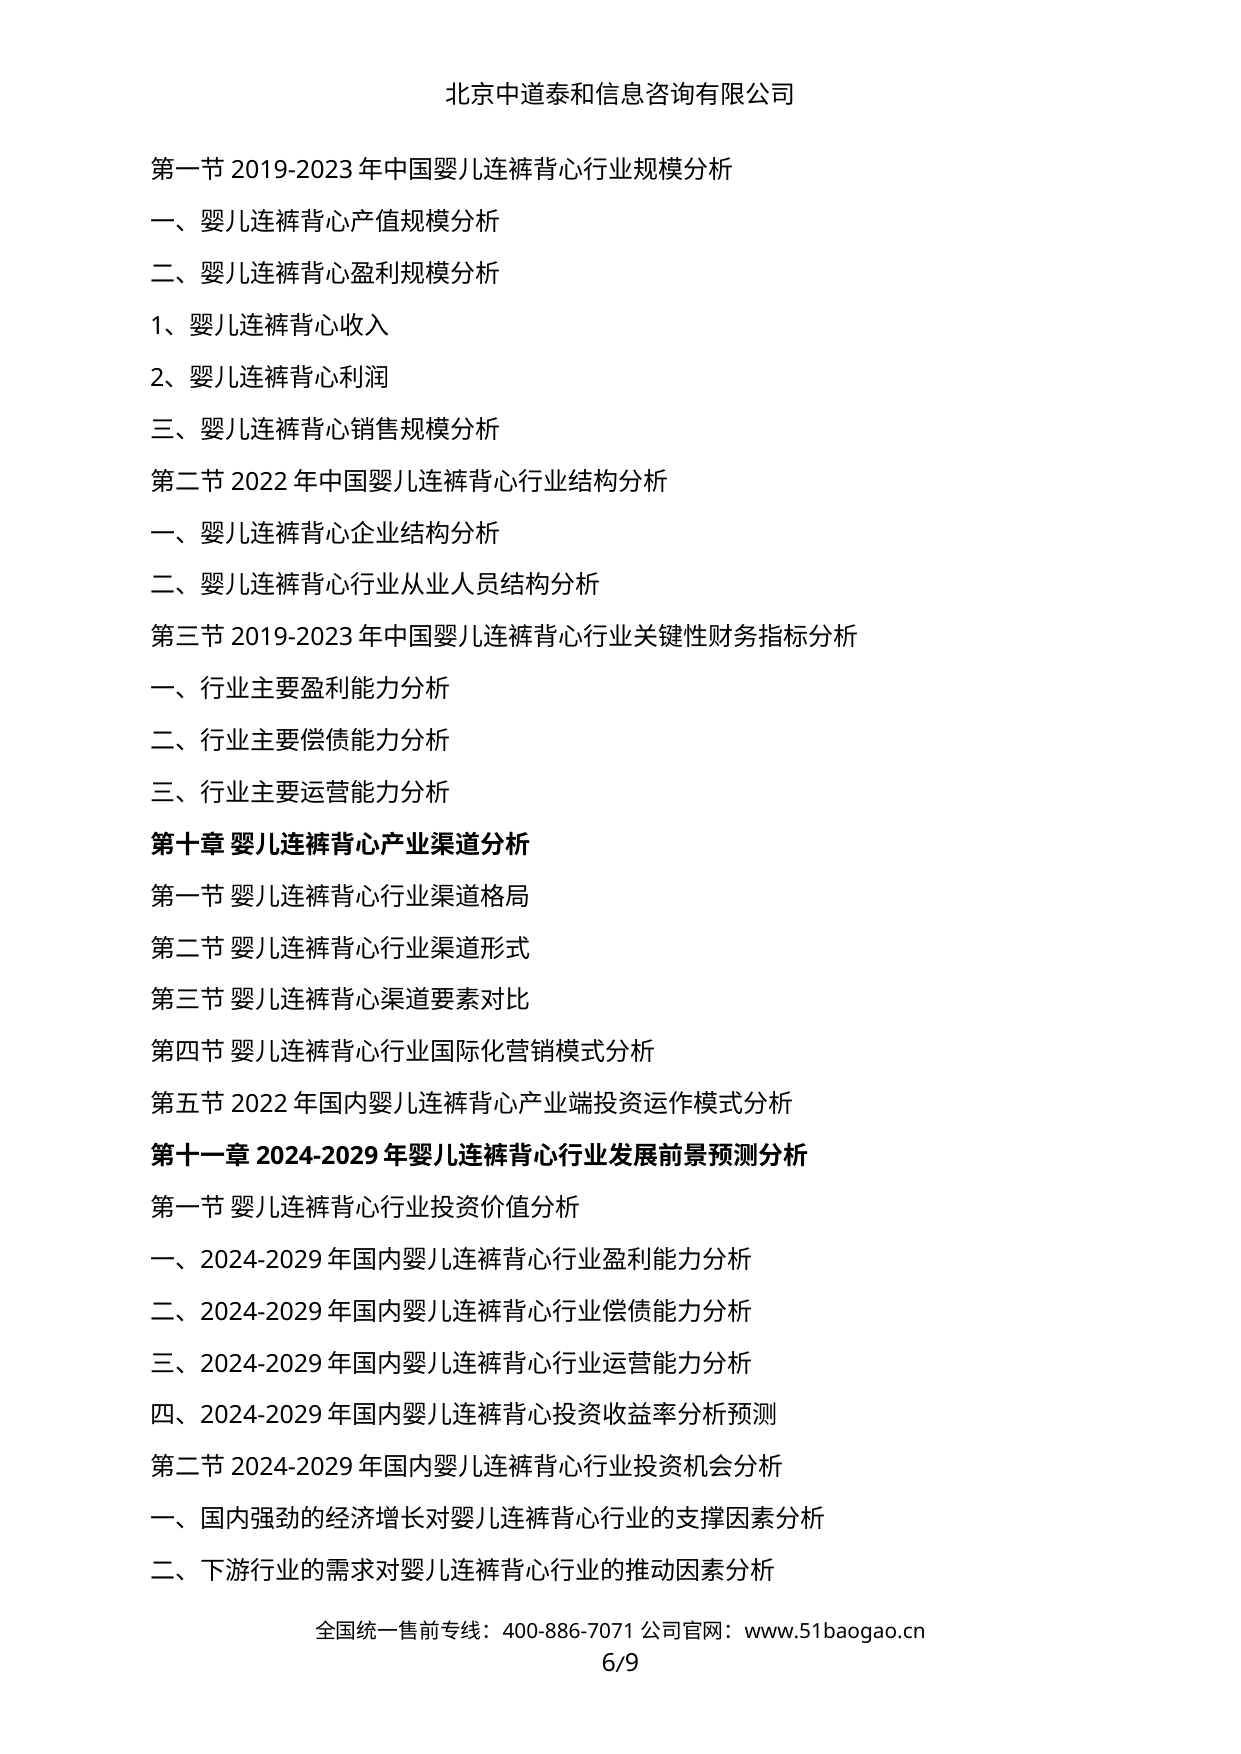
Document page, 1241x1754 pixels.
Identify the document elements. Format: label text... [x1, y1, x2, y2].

text 第二节 2024-2029年国内婴儿连裤背心行业投资机会分析 [150, 1447, 1090, 1483]
text 第二节 2022年中国婴儿连裤背心行业结构分析 [150, 461, 1090, 497]
text 1、婴儿连裤背心收入 [150, 306, 1090, 342]
text 二、行业主要偿债能力分析 [150, 721, 1090, 757]
text 2、婴儿连裤背心利润 [150, 357, 1090, 394]
text 二、婴儿连裤背心行业从业人员结构分析 [150, 565, 1090, 601]
text 二、2024-2029年国内婴儿连裤背心行业偿债能力分析 [150, 1291, 1090, 1327]
text 第十章 婴儿连裤背心产业渠道分析 [150, 824, 1090, 861]
text 二、下游行业的需求对婴儿连裤背心行业的推动因素分析 [150, 1551, 1090, 1587]
text 二、婴儿连裤背心盈利规模分析 [150, 254, 1090, 290]
text 一、2024-2029年国内婴儿连裤背心行业盈利能力分析 [150, 1239, 1090, 1276]
text 第二节 婴儿连裤背心行业渠道形式 [150, 928, 1090, 964]
text 三、2024-2029年国内婴儿连裤背心行业运营能力分析 [150, 1343, 1090, 1379]
text 一、婴儿连裤背心企业结构分析 [150, 513, 1090, 549]
text 第三节 2019-2023年中国婴儿连裤背心行业关键性财务指标分析 [150, 617, 1090, 653]
text 第五节 2022年国内婴儿连裤背心产业端投资运作模式分析 [150, 1084, 1090, 1120]
text 三、婴儿连裤背心销售规模分析 [150, 409, 1090, 446]
text 第三节 婴儿连裤背心渠道要素对比 [150, 980, 1090, 1016]
text 一、婴儿连裤背心产值规模分析 [150, 202, 1090, 238]
text 一、国内强劲的经济增长对婴儿连裤背心行业的支撑因素分析 [150, 1499, 1090, 1535]
text 第一节 婴儿连裤背心行业渠道格局 [150, 876, 1090, 912]
text 第十一章 2024-2029年婴儿连裤背心行业发展前景预测分析 [150, 1136, 1090, 1172]
text 第一节 2019-2023年中国婴儿连裤背心行业规模分析 [150, 150, 1090, 186]
text 四、2024-2029年国内婴儿连裤背心投资收益率分析预测 [150, 1395, 1090, 1431]
text 第四节 婴儿连裤背心行业国际化营销模式分析 [150, 1032, 1090, 1068]
text 第一节 婴儿连裤背心行业投资价值分析 [150, 1187, 1090, 1224]
text 三、行业主要运营能力分析 [150, 772, 1090, 809]
text 一、行业主要盈利能力分析 [150, 669, 1090, 705]
